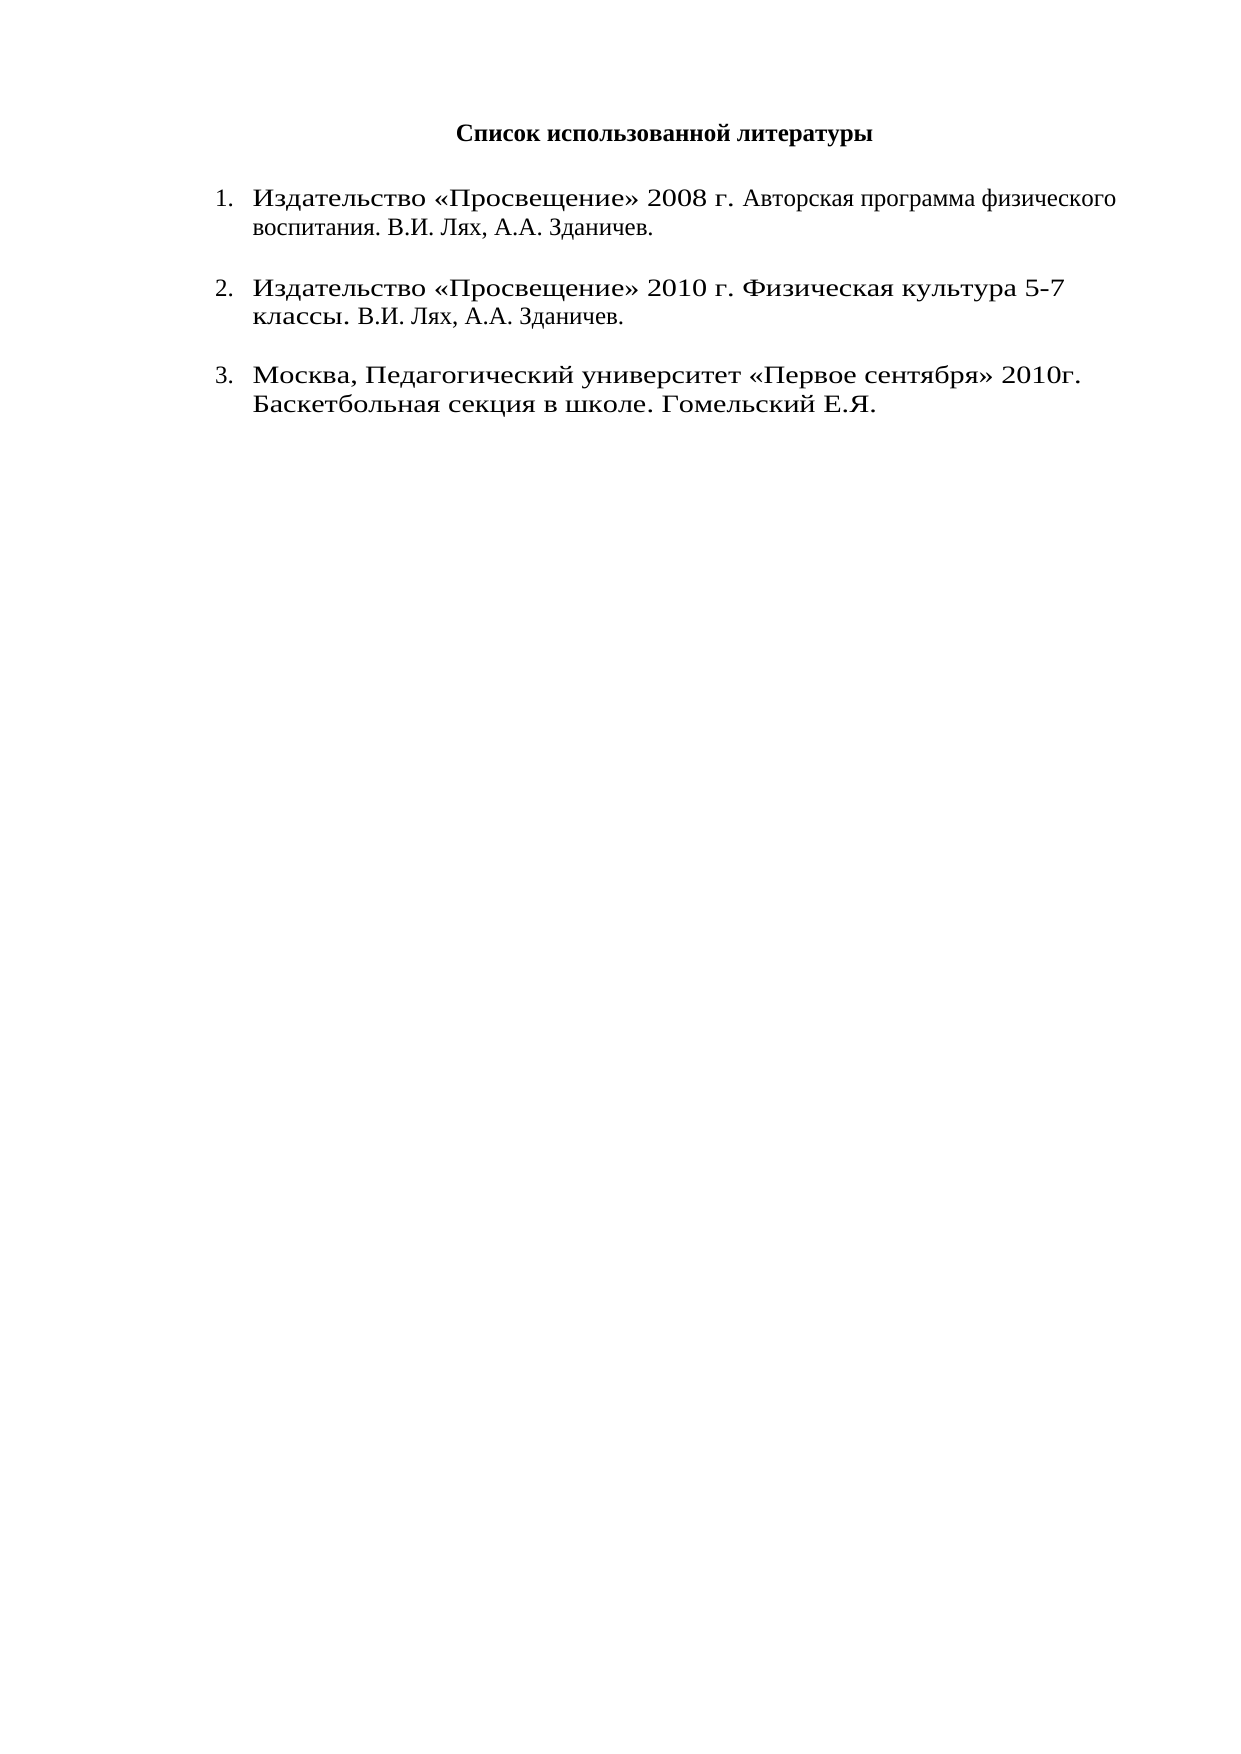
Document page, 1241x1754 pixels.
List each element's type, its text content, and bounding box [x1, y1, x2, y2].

text Список использованной литературы [177, 118, 1152, 176]
list Москва, Педагогический университет «Первое сентября» 2010г. Баскетбольная секция в школе. Гомельский Е.Я. [215, 360, 1152, 418]
list Издательство «Просвещение» 2010 г. Физическая культура 5-7 классы. В.И. Лях, А.А. Зданичев. [215, 273, 1152, 330]
list Издательство «Просвещение» 2008 г. Авторская программа физического воспитания. В.И. Лях, А.А. Зданичев. [215, 183, 1152, 241]
